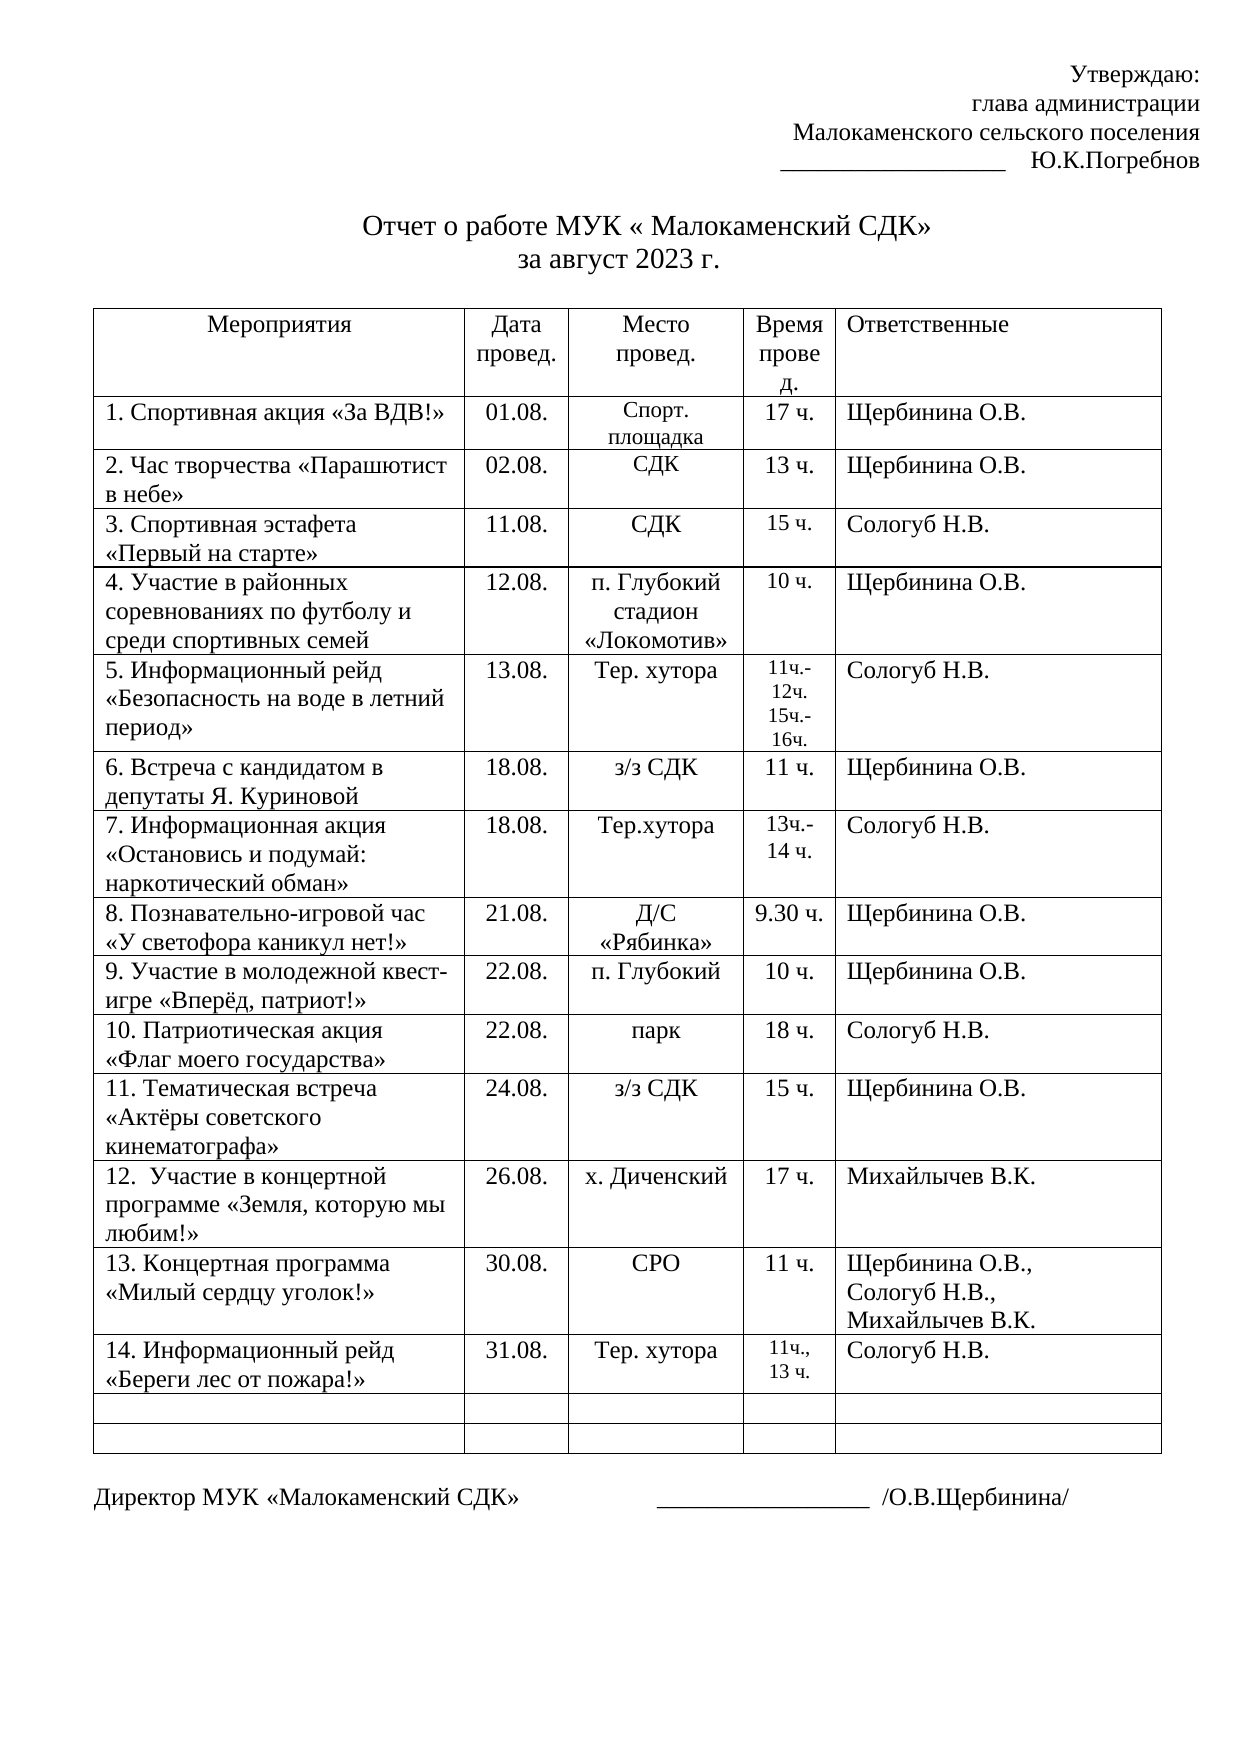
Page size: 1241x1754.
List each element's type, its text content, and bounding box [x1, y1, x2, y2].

table_cell [465, 1424, 568, 1452]
table_cell [465, 1394, 568, 1423]
table_header Время провед. [744, 309, 835, 396]
table_cell 6. Встреча с кандидатом в депутаты Я. Куриновой [94, 752, 464, 809]
table_cell парк [569, 1015, 743, 1072]
table_cell Михайлычев В.К. [836, 1161, 1161, 1247]
table_cell [744, 1394, 835, 1423]
table_cell Д/С «Рябинка» [569, 898, 743, 955]
table_cell 12.08. [465, 568, 568, 654]
table_cell 21.08. [465, 898, 568, 955]
table_cell 9.30 ч. [744, 898, 835, 955]
text за август 2023 г. [37, 241, 1200, 275]
table_cell 11.08. [465, 509, 568, 566]
table_cell 2. Час творчества «Парашютист в небе» [94, 450, 464, 508]
table_cell Щербинина О.В. [836, 752, 1161, 809]
table_cell Щербинина О.В. [836, 898, 1161, 955]
table_cell 4. Участие в районных соревнованиях по футболу и среди спортивных семей [94, 568, 464, 654]
table_cell 10 ч. [744, 956, 835, 1014]
table_cell 17 ч. [744, 1161, 835, 1247]
table_cell 11 ч. [744, 752, 835, 809]
table_cell [569, 1424, 743, 1452]
table_cell 18.08. [465, 752, 568, 809]
table_cell [94, 1394, 464, 1423]
text Утверждаю: [94, 59, 1200, 88]
table_cell 13ч.-14 ч. [744, 811, 835, 897]
table_cell СДК [569, 450, 743, 508]
table_cell Сологуб Н.В. [836, 655, 1161, 751]
table_cell 11 ч. [744, 1248, 835, 1334]
table_cell 12. Участие в концертной программе «Земля, которую мы любим!» [94, 1161, 464, 1247]
table_cell Тер. хутора [569, 655, 743, 751]
text глава администрации [94, 88, 1200, 117]
table_cell Тер. хутора [569, 1335, 743, 1393]
table_cell Сологуб Н.В. [836, 1335, 1161, 1393]
table_cell 30.08. [465, 1248, 568, 1334]
table_cell 22.08. [465, 956, 568, 1014]
table_cell 13 ч. [744, 450, 835, 508]
table_cell 15 ч. [744, 509, 835, 566]
table_cell 17 ч. [744, 397, 835, 449]
table_cell [744, 1424, 835, 1452]
table_cell 11. Тематическая встреча «Актёры советского кинематографа» [94, 1074, 464, 1160]
table_cell 11ч.-12ч. 15ч.-16ч. [744, 655, 835, 751]
table_header Ответственные [836, 309, 1161, 396]
table_cell 11ч., 13 ч. [744, 1335, 835, 1393]
table_cell 18.08. [465, 811, 568, 897]
table_cell 02.08. [465, 450, 568, 508]
table_cell 10. Патриотическая акция «Флаг моего государства» [94, 1015, 464, 1072]
table_cell СРО [569, 1248, 743, 1334]
text Директор МУК «Малокаменский СДК» _________________ /О.В.Щербинина/ [94, 1482, 1200, 1511]
table_cell 1. Спортивная акция «За ВДВ!» [94, 397, 464, 449]
table_cell Щербинина О.В. [836, 568, 1161, 654]
table_cell з/з СДК [569, 1074, 743, 1160]
text Отчет о работе МУК « Малокаменский СДК» [94, 208, 1200, 241]
table_cell Сологуб Н.В. [836, 509, 1161, 566]
table_cell 7. Информационная акция «Остановись и подумай: наркотический обман» [94, 811, 464, 897]
table_cell Щербинина О.В. [836, 397, 1161, 449]
table_cell Щербинина О.В. [836, 1074, 1161, 1160]
table_cell Тер.хутора [569, 811, 743, 897]
table_cell 10 ч. [744, 568, 835, 654]
table_header Мероприятия [94, 309, 464, 396]
table_cell Сологуб Н.В. [836, 1015, 1161, 1072]
table_cell [836, 1394, 1161, 1423]
table_cell Щербинина О.В. [836, 956, 1161, 1014]
table_cell 8. Познавательно-игровой час «У светофора каникул нет!» [94, 898, 464, 955]
table_cell Спорт. площадка [569, 397, 743, 449]
text __________________ Ю.К.Погребнов [94, 145, 1200, 174]
table_cell [569, 1394, 743, 1423]
table_cell п. Глубокий [569, 956, 743, 1014]
table_cell Щербинина О.В., Сологуб Н.В., Михайлычев В.К. [836, 1248, 1161, 1334]
table_cell 13.08. [465, 655, 568, 751]
table_cell 31.08. [465, 1335, 568, 1393]
table_cell 24.08. [465, 1074, 568, 1160]
text Малокаменского сельского поселения [94, 117, 1200, 145]
table_cell 22.08. [465, 1015, 568, 1072]
table_cell Сологуб Н.В. [836, 811, 1161, 897]
table_cell 5. Информационный рейд «Безопасность на воде в летний период» [94, 655, 464, 751]
table_cell 26.08. [465, 1161, 568, 1247]
table_cell п. Глубокий стадион «Локомотив» [569, 568, 743, 654]
table_cell 3. Спортивная эстафета «Первый на старте» [94, 509, 464, 566]
table_cell 9. Участие в молодежной квест-игре «Вперёд, патриот!» [94, 956, 464, 1014]
table_header Дата провед. [465, 309, 568, 396]
table_cell 18 ч. [744, 1015, 835, 1072]
table_cell СДК [569, 509, 743, 566]
table_cell 13. Концертная программа «Милый сердцу уголок!» [94, 1248, 464, 1334]
table_cell Щербинина О.В. [836, 450, 1161, 508]
table_cell 15 ч. [744, 1074, 835, 1160]
table_header Место провед. [569, 309, 743, 396]
table_cell [836, 1424, 1161, 1452]
table_cell з/з СДК [569, 752, 743, 809]
table_cell 14. Информационный рейд «Береги лес от пожара!» [94, 1335, 464, 1393]
table_cell [94, 1424, 464, 1452]
table_cell 01.08. [465, 397, 568, 449]
table_cell х. Диченский [569, 1161, 743, 1247]
